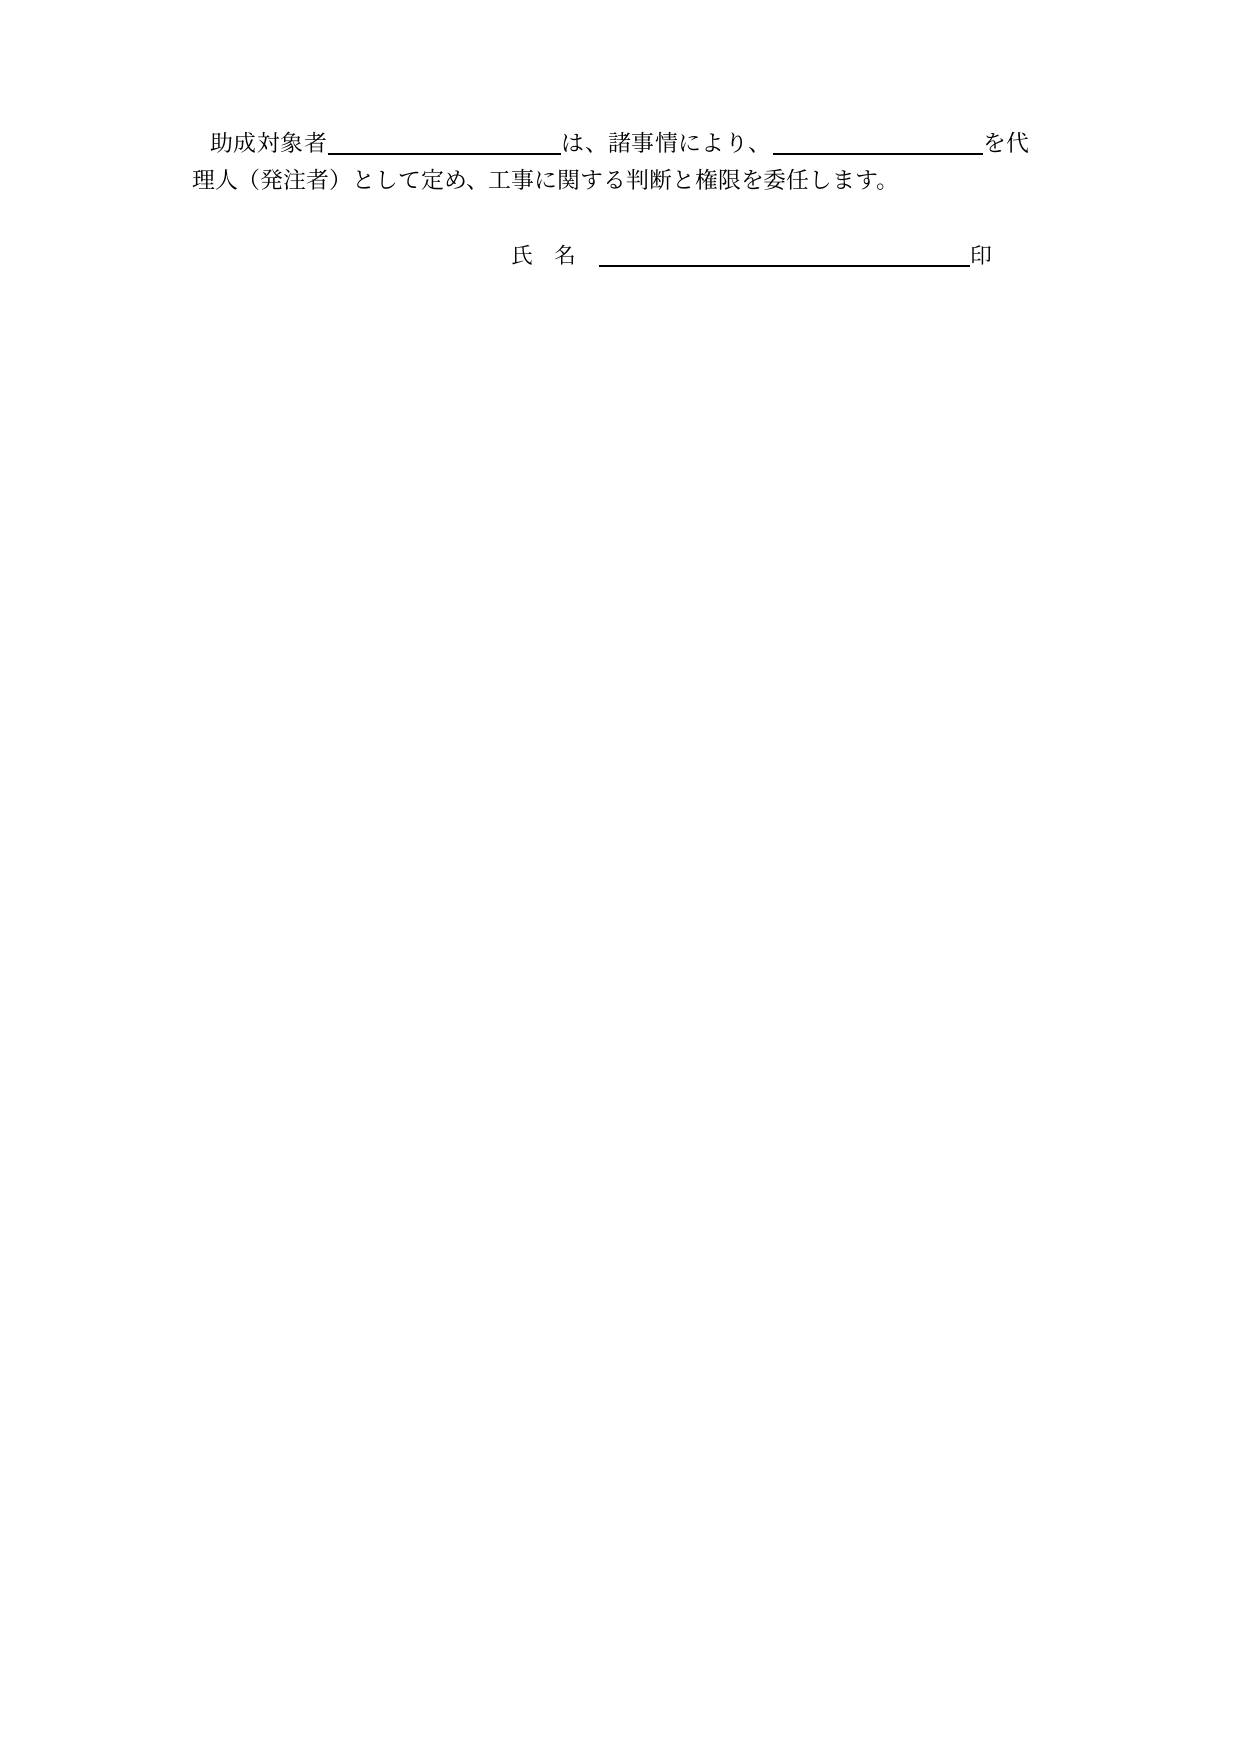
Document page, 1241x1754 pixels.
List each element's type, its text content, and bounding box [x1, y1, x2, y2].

text 氏 名 印 [136, 235, 1104, 273]
text 助成対象者 は、諸事情により、 を代理人（発注者）として定め、工事に関する判断と権限を委任します。 [192, 123, 1029, 198]
